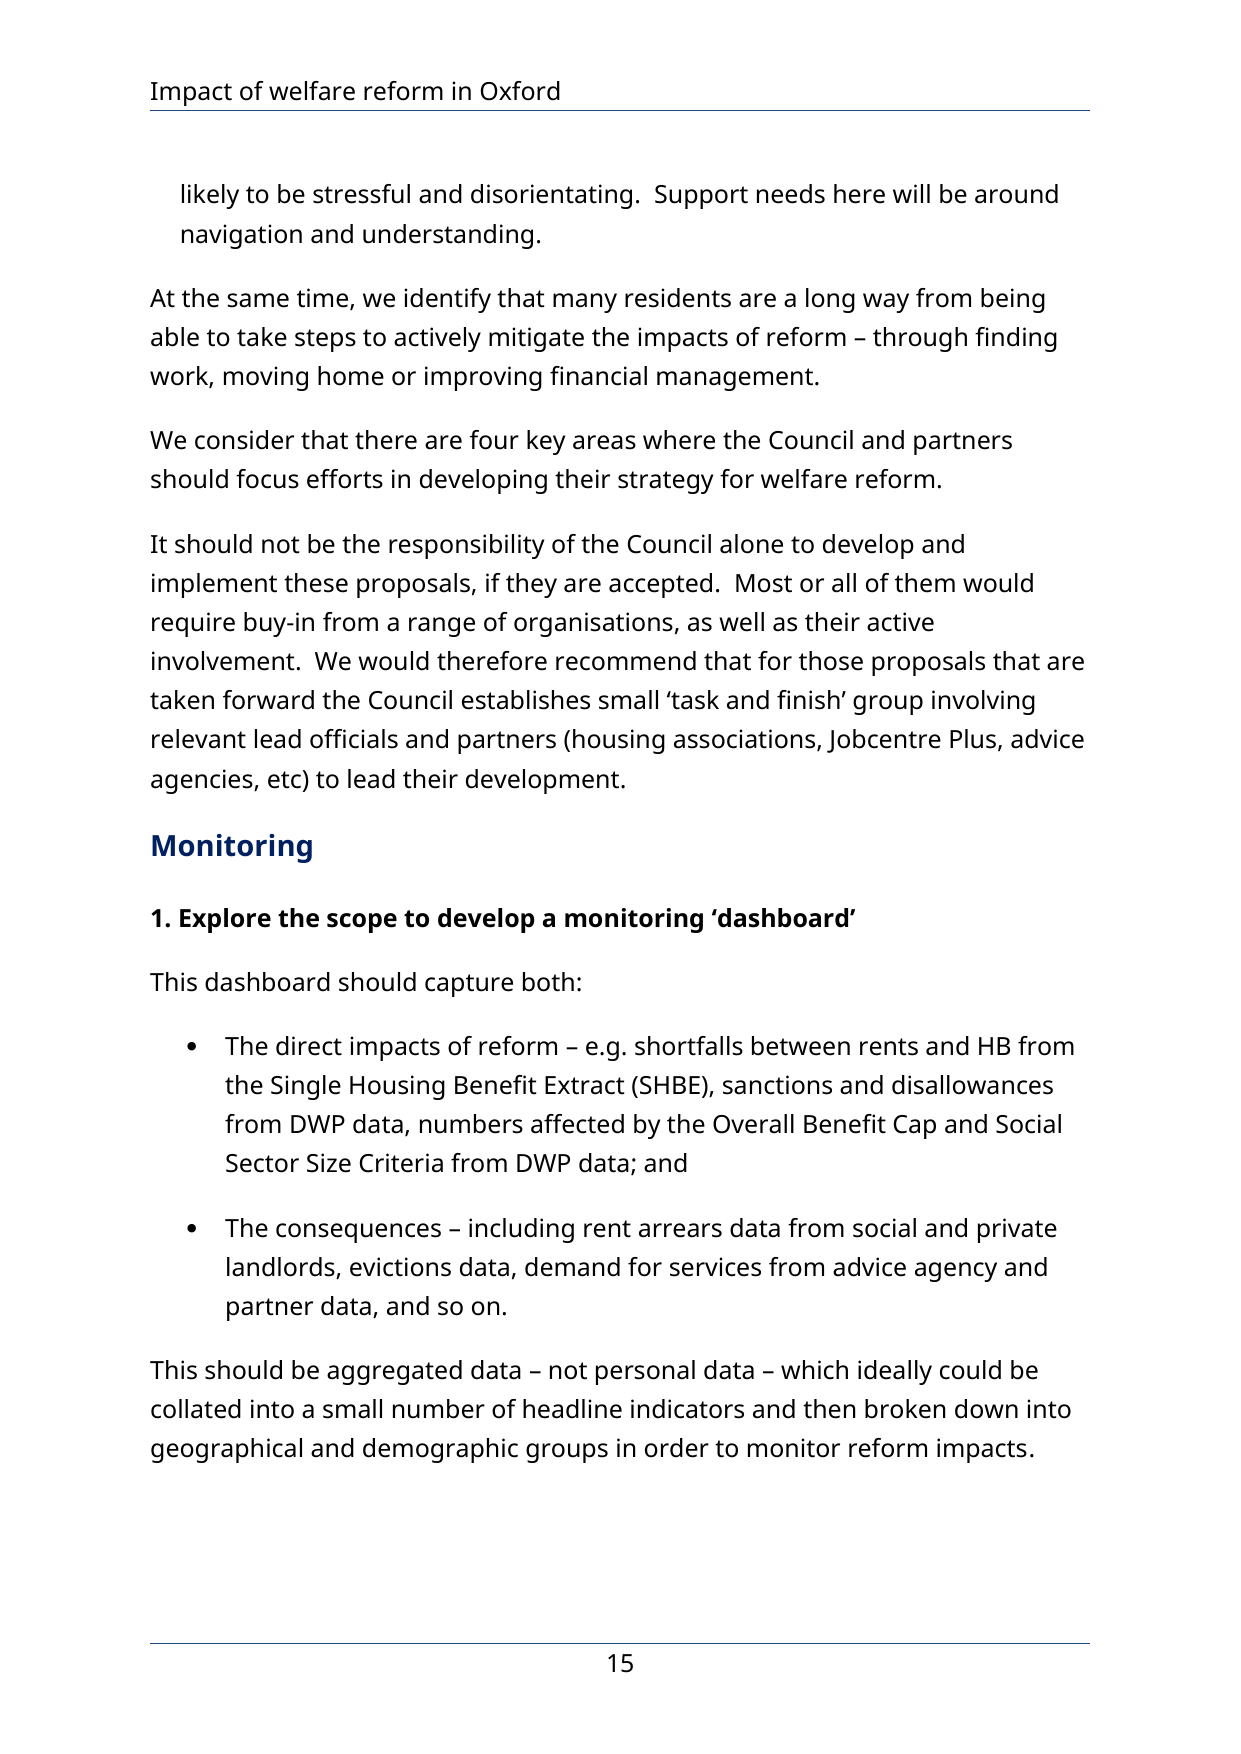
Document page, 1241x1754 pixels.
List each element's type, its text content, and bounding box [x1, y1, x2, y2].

list It should not be the responsibility of the Council alone to develop and implement these proposals, if they are accepted. Most or all of them would require buy-in from a range of organisations, as well as their active involvement. We would therefore recommend that for those proposals that are taken forward the Council establishes small ‘task and finish’ group involving relevant lead officials and partners (housing associations, Jobcentre Plus, advice agencies, etc) to lead their development. [150, 526, 1090, 795]
list The direct impacts of reform – e.g. shortfalls between rents and HB from the Single Housing Benefit Extract (SHBE), sanctions and disallowances from DWP data, numbers affected by the Overall Benefit Cap and Social Sector Size Criteria from DWP data; and [187, 1029, 1090, 1180]
list We consider that there are four key areas where the Council and partners should focus efforts in developing their strategy for welfare reform. [150, 423, 1090, 496]
list This should be aggregated data – not personal data – which ideally could be collated into a small number of headline indicators and then broken down into geographical and demographic groups in order to monitor reform impacts. [150, 1353, 1090, 1465]
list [150, 177, 1090, 250]
list At the same time, we identify that many residents are a long way from being able to take steps to actively mitigate the impacts of reform – through finding work, moving home or improving financial management. [150, 281, 1090, 393]
list The consequences – including rent arrears data from social and private landlords, evictions data, demand for services from advice agency and partner data, and so on. [187, 1210, 1090, 1323]
subtitle Monitoring [150, 826, 1090, 865]
list 1. Explore the scope to develop a monitoring ‘dashboard’ [150, 900, 1090, 934]
list This dashboard should capture both: [150, 964, 1090, 998]
